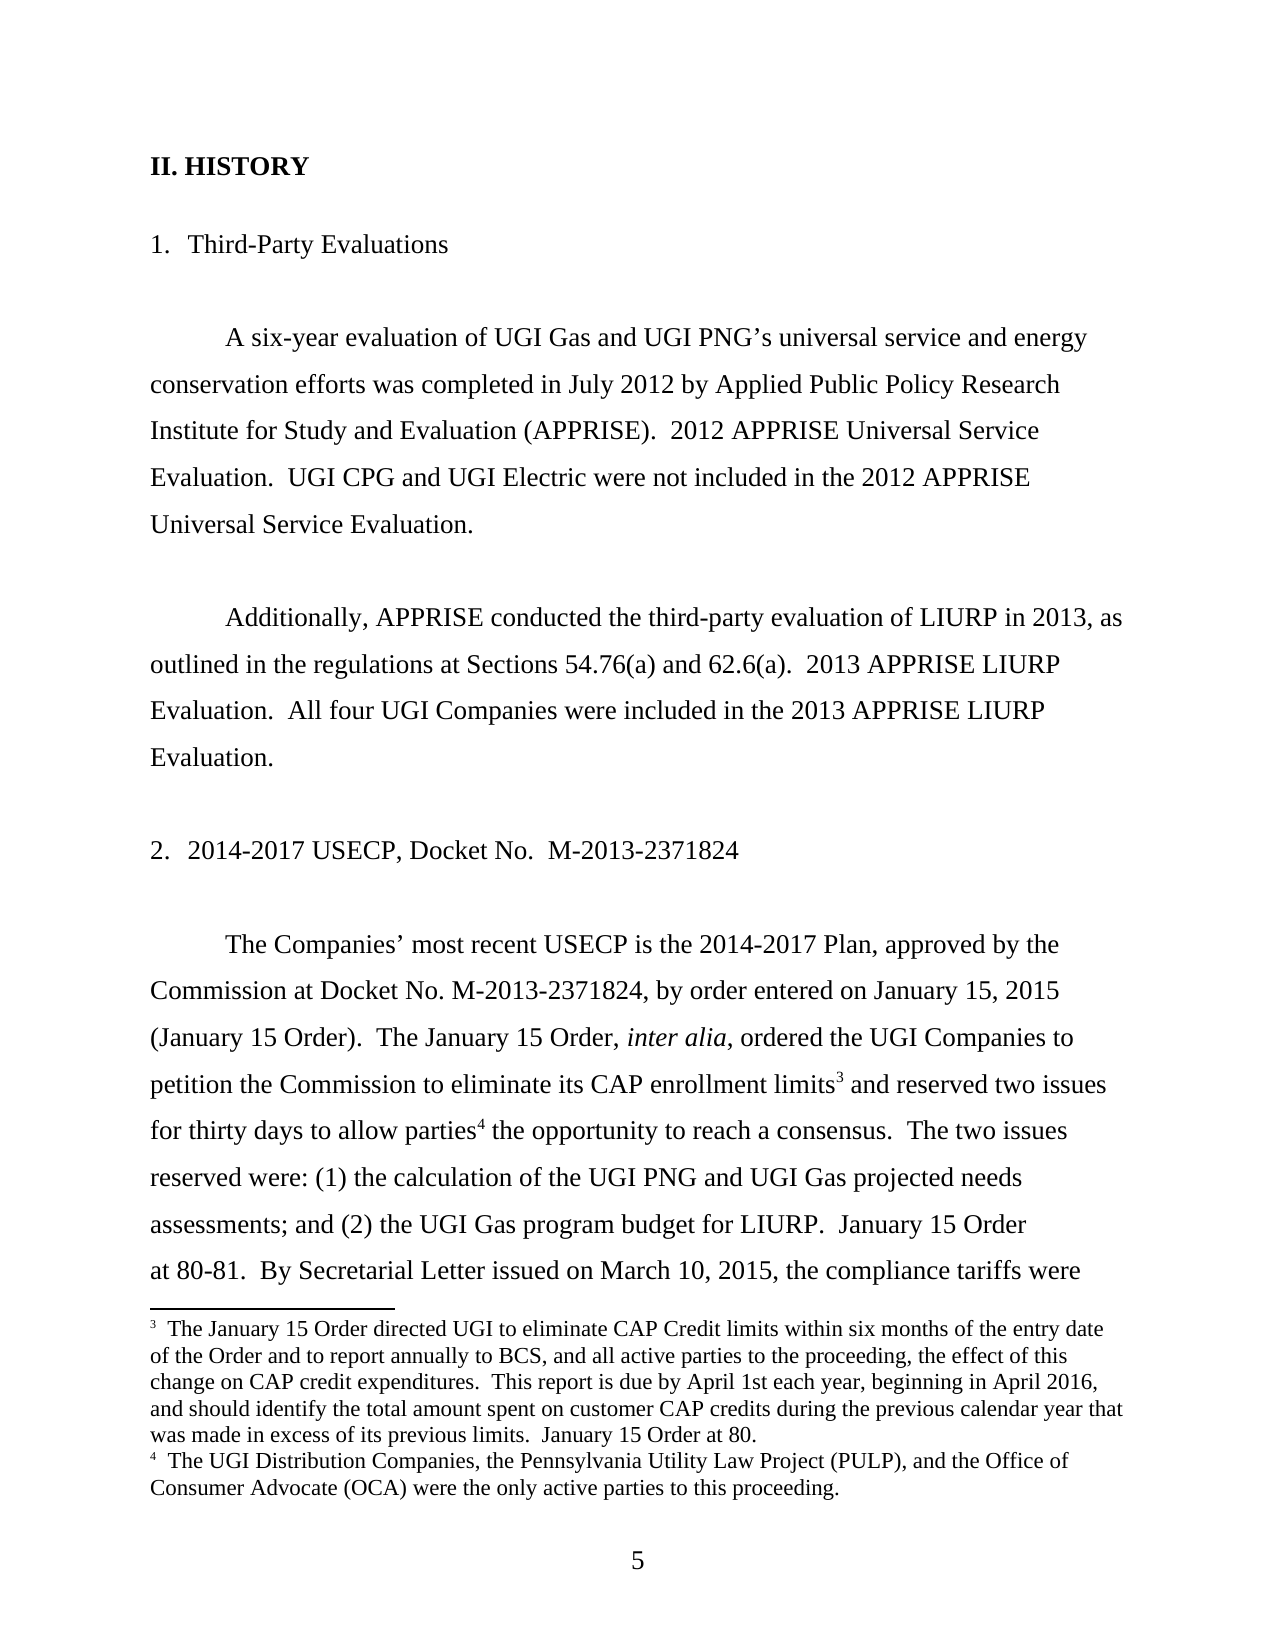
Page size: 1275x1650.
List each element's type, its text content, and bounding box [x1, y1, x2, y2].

text II. HISTORY [150, 150, 1125, 181]
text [150, 928, 1125, 1286]
list 2014-2017 USECP, Docket No. M-2013-2371824 [150, 834, 1125, 866]
list Third-Party Evaluations [150, 228, 1125, 259]
text A six-year evaluation of UGI Gas and UGI PNG’s universal service and energy conservation efforts was completed in July 2012 by Applied Public Policy Research Institute for Study and Evaluation (APPRISE). 2012 APPRISE Universal Service Evaluation. UGI CPG and UGI Electric were not included in the 2012 APPRISE Universal Service Evaluation. [150, 321, 1125, 539]
text Additionally, APPRISE conducted the third-party evaluation of LIURP in 2013, as outlined in the regulations at Sections 54.76(a) and 62.6(a). 2013 APPRISE LIURP Evaluation. All four UGI Companies were included in the 2013 APPRISE LIURP Evaluation. [150, 601, 1125, 772]
